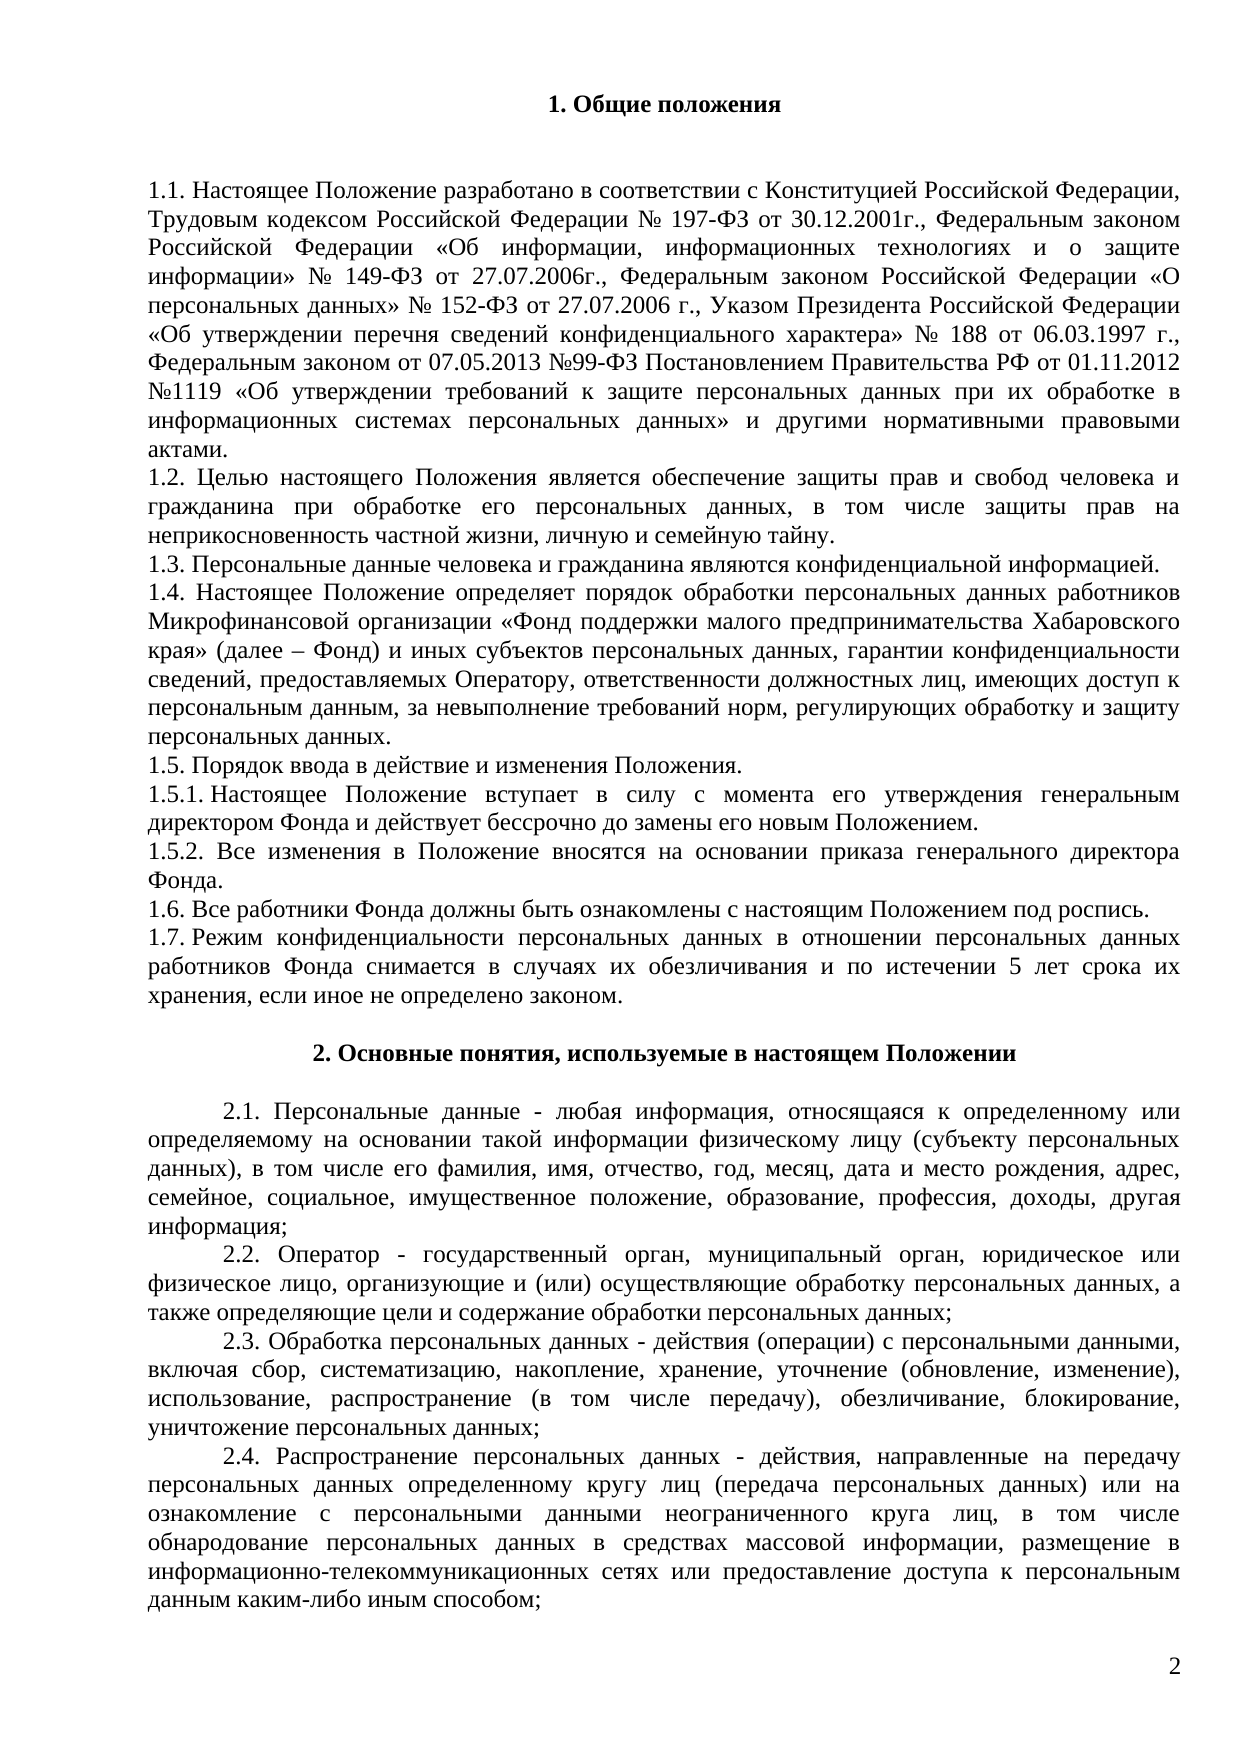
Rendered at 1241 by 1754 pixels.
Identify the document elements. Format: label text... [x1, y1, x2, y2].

text 1.5.2. Все изменения в Положение вносятся на основании приказа генерального директора Фонда. [148, 836, 1181, 894]
text 1.5.1. Настоящее Положение вступает в силу с момента его утверждения генеральным директором Фонда и действует бессрочно до замены его новым Положением. [148, 779, 1181, 836]
text 1.6. Все работники Фонда должны быть ознакомлены с настоящим Положением под роспись. [148, 894, 1181, 922]
text 1.2. Целью настоящего Положения является обеспечение защиты прав и свобод человека и гражданина при обработке его персональных данных, в том числе защиты прав на неприкосновенность частной жизни, личную и семейную тайну. [148, 462, 1181, 549]
text 1.3. Персональные данные человека и гражданина являются конфиденциальной информацией. [148, 549, 1181, 577]
text 2.4. Распространение персональных данных - действия, направленные на передачу персональных данных определенному кругу лиц (передача персональных данных) или на ознакомление с персональными данными неограниченного круга лиц, в том числе обнародование персональных данных в средствах массовой информации, размещение в информационно-телекоммуникационных сетях или предоставление доступа к персональным данным каким-либо иным способом; [148, 1441, 1181, 1613]
text 2.1. Персональные данные - любая информация, относящаяся к определенному или определяемому на основании такой информации физическому лицу (субъекту персональных данных), в том числе его фамилия, имя, отчество, год, месяц, дата и место рождения, адрес, семейное, социальное, имущественное положение, образование, профессия, доходы, другая информация; [148, 1096, 1181, 1239]
text 1.5. Порядок ввода в действие и изменения Положения. [148, 750, 1181, 779]
text 1.1. Настоящее Положение разработано в соответствии с Конституцией Российской Федерации, Трудовым кодексом Российской Федерации № 197-ФЗ от 30.12.2001г., Федеральным законом Российской Федерации «Об информации, информационных технологиях и о защите информации» № 149-ФЗ от 27.07.2006г., Федеральным законом Российской Федерации «О персональных данных» № 152-ФЗ от 27.07.2006 г., Указом Президента Российской Федерации «Об утверждении перечня сведений конфиденциального характера» № 188 от 06.03.1997 г., Федеральным законом от 07.05.2013 №99-ФЗ Постановлением Правительства РФ от 01.11.2012 №1119 «Об утверждении требований к защите персональных данных при их обработке в информационных системах персональных данных» и другими нормативными правовыми актами. [148, 175, 1181, 462]
text 2.2. Оператор - государственный орган, муниципальный орган, юридическое или физическое лицо, организующие и (или) осуществляющие обработку персональных данных, а также определяющие цели и содержание обработки персональных данных; [148, 1239, 1181, 1326]
subtitle 1. Общие положения [148, 89, 1181, 117]
text 1.4. Настоящее Положение определяет порядок обработки персональных данных работников Микрофинансовой организации «Фонд поддержки малого предпринимательства Хабаровского края» (далее – Фонд) и иных субъектов персональных данных, гарантии конфиденциальности сведений, предоставляемых Оператору, ответственности должностных лиц, имеющих доступ к персональным данным, за невыполнение требований норм, регулирующих обработку и защиту персональных данных. [148, 577, 1181, 750]
text 2.3. Обработка персональных данных - действия (операции) с персональными данными, включая сбор, систематизацию, накопление, хранение, уточнение (обновление, изменение), использование, распространение (в том числе передачу), обезличивание, блокирование, уничтожение персональных данных; [148, 1326, 1181, 1441]
subtitle 2. Основные понятия, используемые в настоящем Положении [148, 1038, 1181, 1067]
text 1.7. Режим конфиденциальности персональных данных в отношении персональных данных работников Фонда снимается в случаях их обезличивания и по истечении 5 лет срока их хранения, если иное не определено законом. [148, 922, 1181, 1009]
